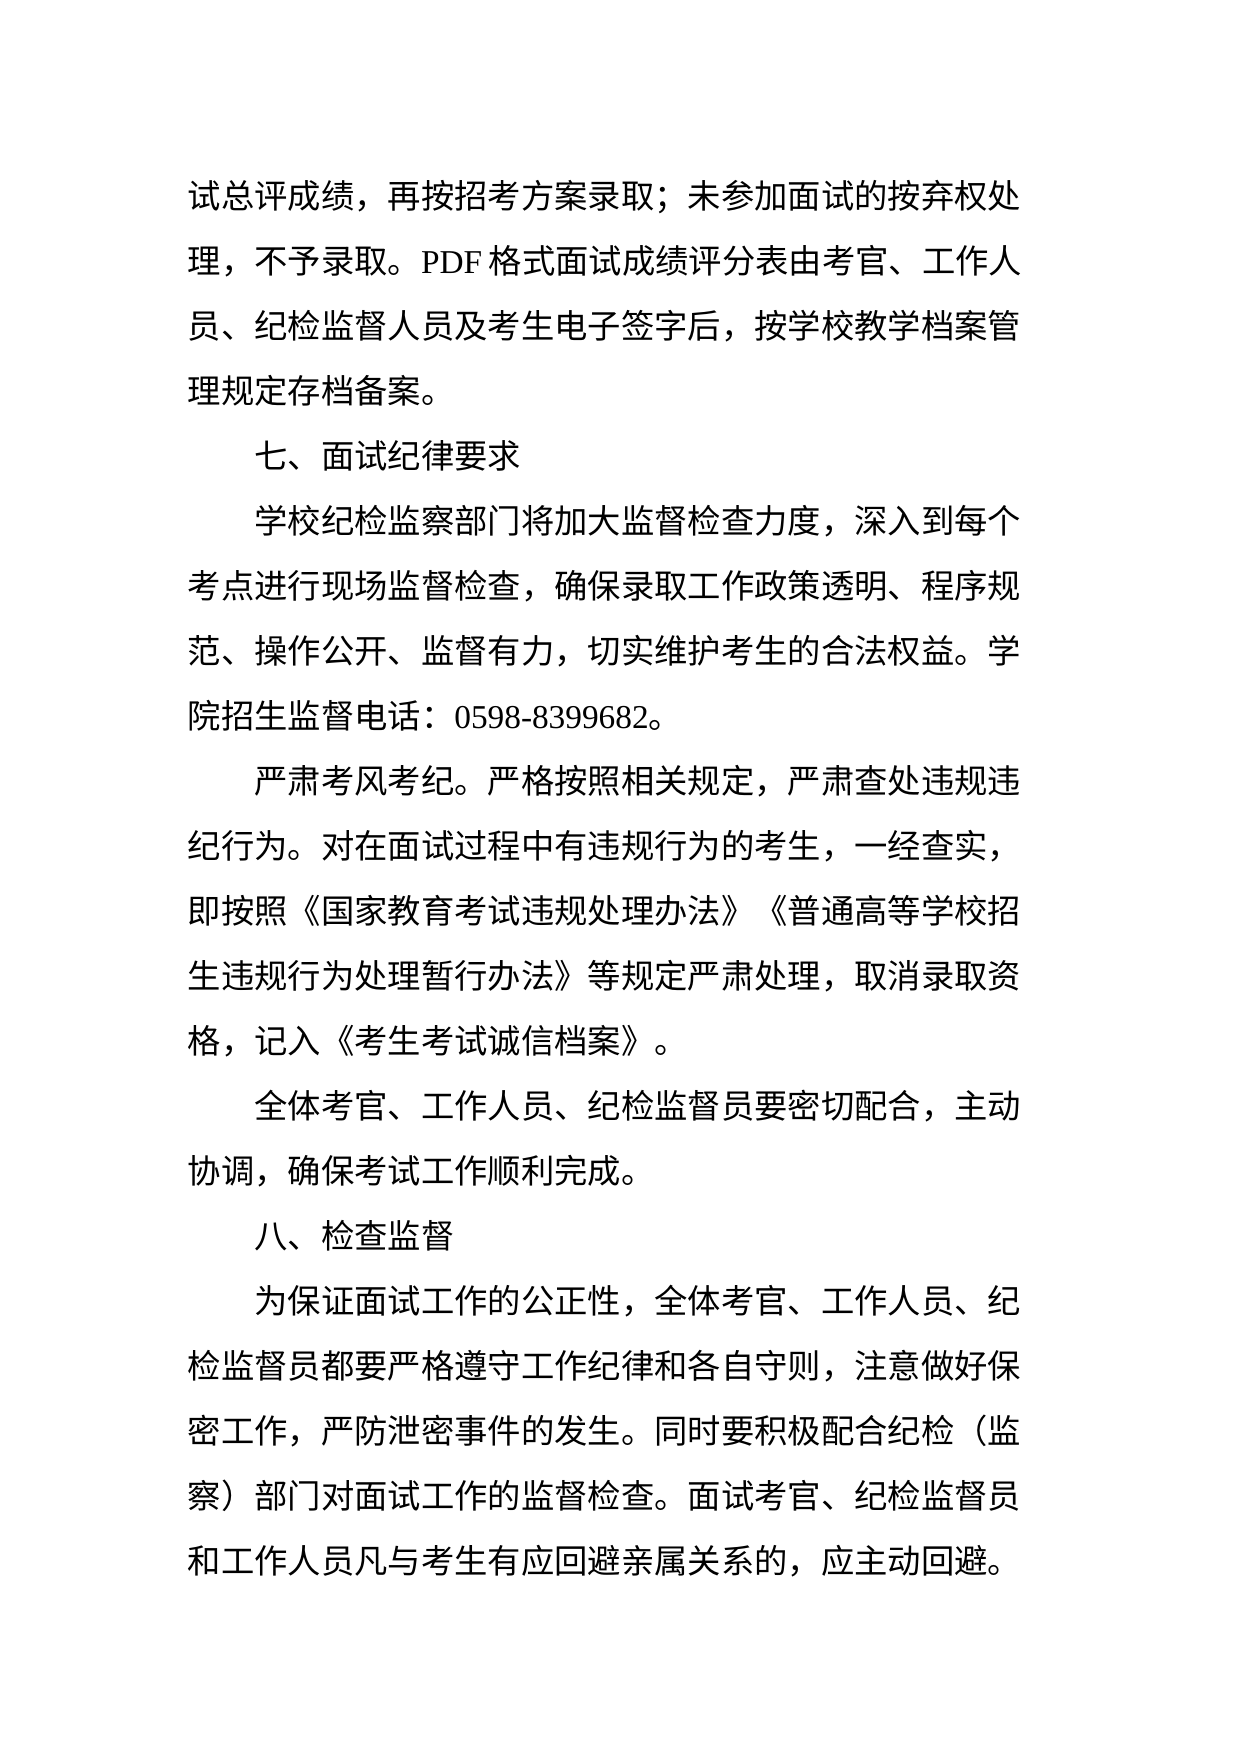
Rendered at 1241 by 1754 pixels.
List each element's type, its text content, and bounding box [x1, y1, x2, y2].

text 七、面试纪律要求 [187, 422, 1053, 487]
text 学校纪检监察部门将加大监督检查力度，深入到每个考点进行现场监督检查，确保录取工作政策透明、程序规范、操作公开、监督有力，切实维护考生的合法权益。学院招生监督电话：0598-8399682。 [187, 487, 1053, 747]
text 严肃考风考纪。严格按照相关规定，严肃查处违规违纪行为。对在面试过程中有违规行为的考生，一经查实，即按照《国家教育考试违规处理办法》《普通高等学校招生违规行为处理暂行办法》等规定严肃处理，取消录取资格，记入《考生考试诚信档案》。 [187, 747, 1053, 1072]
text 为保证面试工作的公正性，全体考官、工作人员、纪检监督员都要严格遵守工作纪律和各自守则，注意做好保密工作，严防泄密事件的发生。同时要积极配合纪检（监察）部门对面试工作的监督检查。面试考官、纪检监督员和工作人员凡与考生有应回避亲属关系的，应主动回避。 [187, 1267, 1053, 1592]
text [187, 162, 1053, 422]
text 八、检查监督 [187, 1202, 1053, 1267]
text 全体考官、工作人员、纪检监督员要密切配合，主动协调，确保考试工作顺利完成。 [187, 1072, 1053, 1202]
